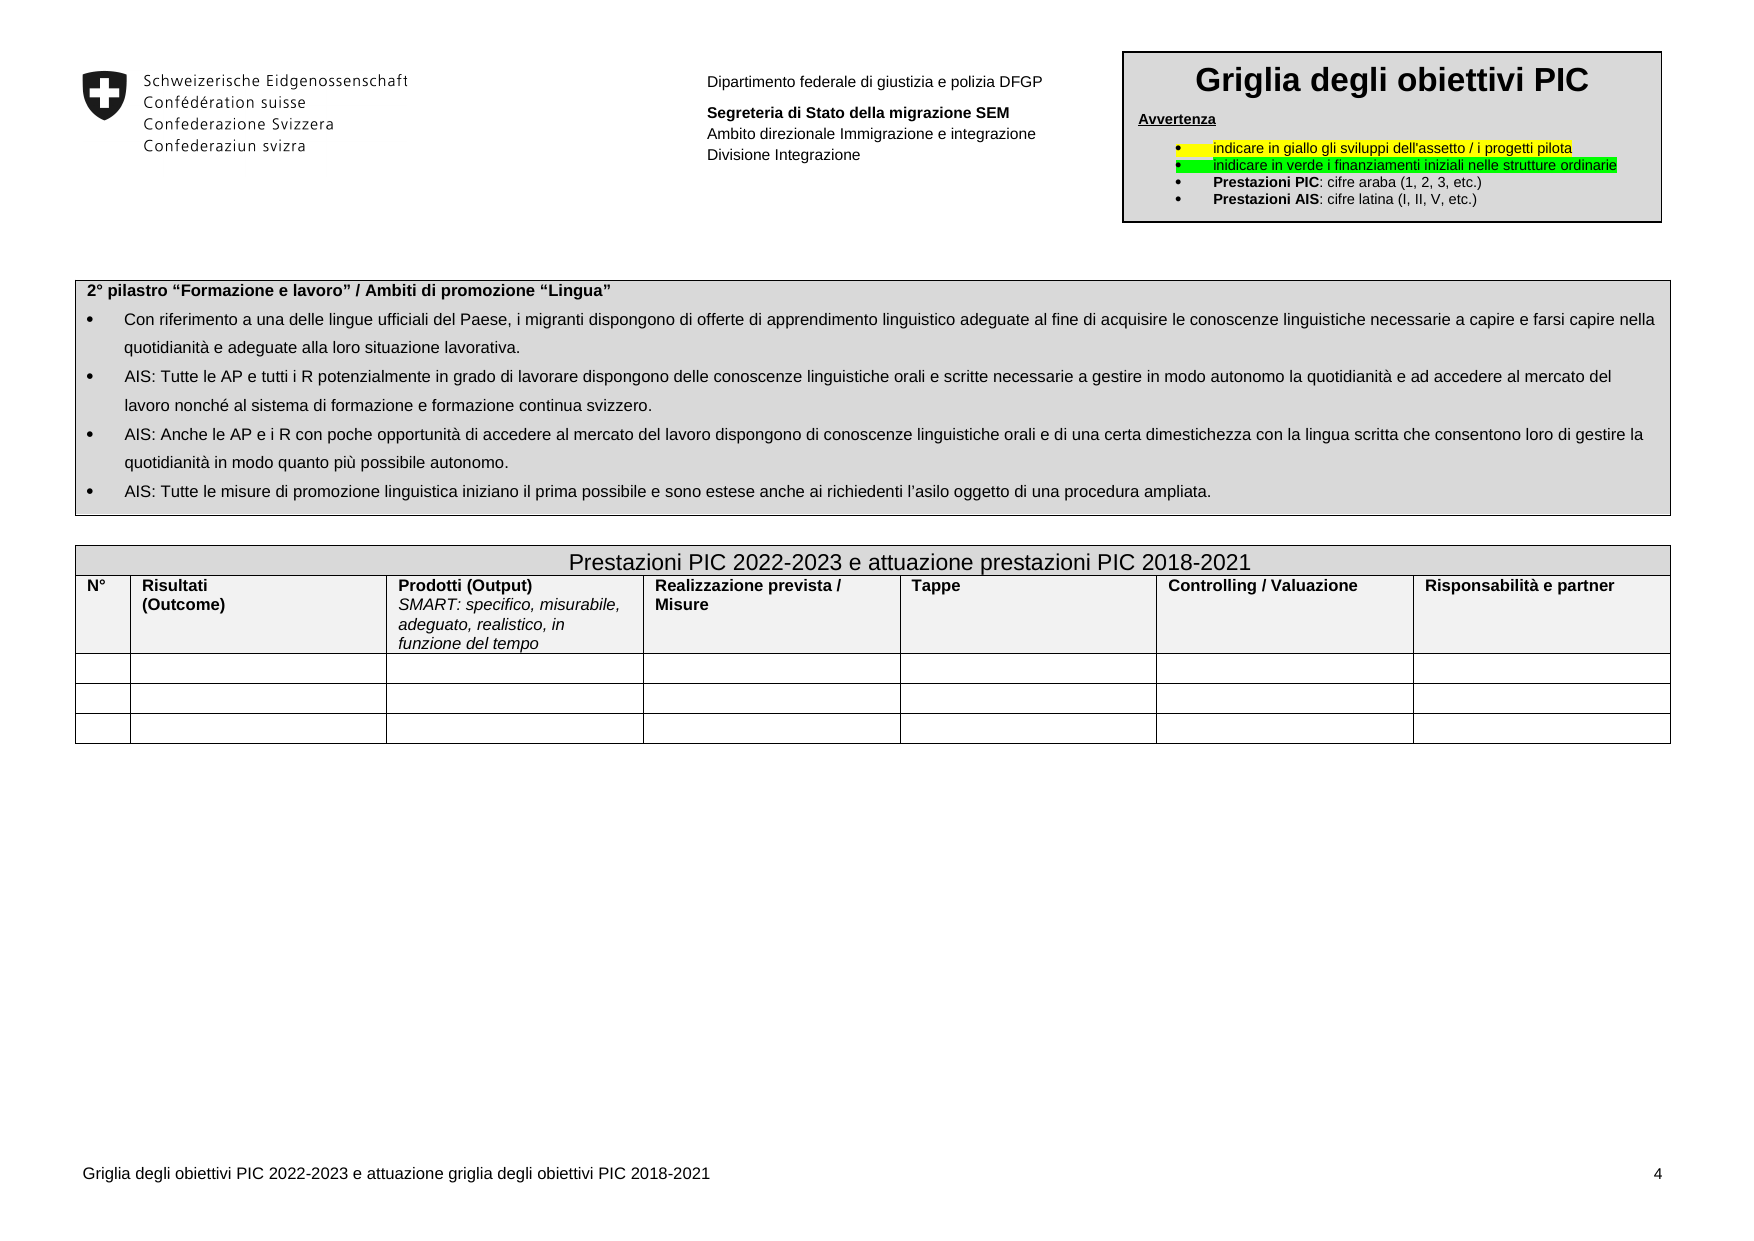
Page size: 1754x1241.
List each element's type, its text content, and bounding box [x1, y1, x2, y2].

table_cell [644, 654, 900, 683]
table_cell [1157, 684, 1413, 713]
table_header 2° pilastro “Formazione e lavoro” / Ambiti di promozione “Lingua” Con riferimento a una delle lingue ufficiali del Paese, i migranti dispongono di offerte di apprendimento linguistico adeguate al fine di acquisire le conoscenze linguistiche necessarie a capire e farsi capire nella quotidianità e adeguate alla loro situazione lavorativa. AIS: Tutte le AP e tutti i R potenzialmente in grado di lavorare dispongono delle conoscenze linguistiche orali e scritte necessarie a gestire in modo autonomo la quotidianità e ad accedere al mercato del lavoro nonché al sistema di formazione e formazione continua svizzero. AIS: Anche le AP e i R con poche opportunità di accedere al mercato del lavoro dispongono di conoscenze linguistiche orali e di una certa dimestichezza con la lingua scritta che consentono loro di gestire la quotidianità in modo quanto più possibile autonomo. AIS: Tutte le misure di promozione linguistica iniziano il prima possibile e sono estese anche ai richiedenti l’asilo oggetto di una procedura ampliata. [76, 281, 1670, 514]
table_cell Risultati (Outcome) [131, 576, 386, 653]
table_cell [1414, 714, 1670, 743]
table_cell [1157, 714, 1413, 743]
table_cell [901, 714, 1156, 743]
table_cell [131, 714, 386, 743]
table_cell [901, 684, 1156, 713]
table_cell N° [76, 576, 130, 653]
table_header Prestazioni PIC 2022-2023 e attuazione prestazioni PIC 2018-2021 [76, 546, 1670, 575]
table_cell [1157, 654, 1413, 683]
table_cell Realizzazione prevista / Misure [644, 576, 900, 653]
table_cell [387, 654, 643, 683]
table_cell [131, 654, 386, 683]
table_cell [387, 714, 643, 743]
table_cell Risponsabilità e partner [1414, 576, 1670, 653]
table_cell Prodotti (Output) SMART: specifico, misurabile, adeguato, realistico, in funzione del tempo [387, 576, 643, 653]
table_cell [76, 684, 130, 713]
table_cell [1414, 684, 1670, 713]
table_cell [76, 714, 130, 743]
table_cell [76, 654, 130, 683]
picture [82, 70, 408, 177]
table_cell [131, 684, 386, 713]
table_cell [901, 654, 1156, 683]
table_cell [644, 714, 900, 743]
table_cell [387, 684, 643, 713]
table_cell [644, 684, 900, 713]
table_cell Controlling / Valuazione [1157, 576, 1413, 653]
table_cell [1414, 654, 1670, 683]
table_cell Tappe [901, 576, 1156, 653]
